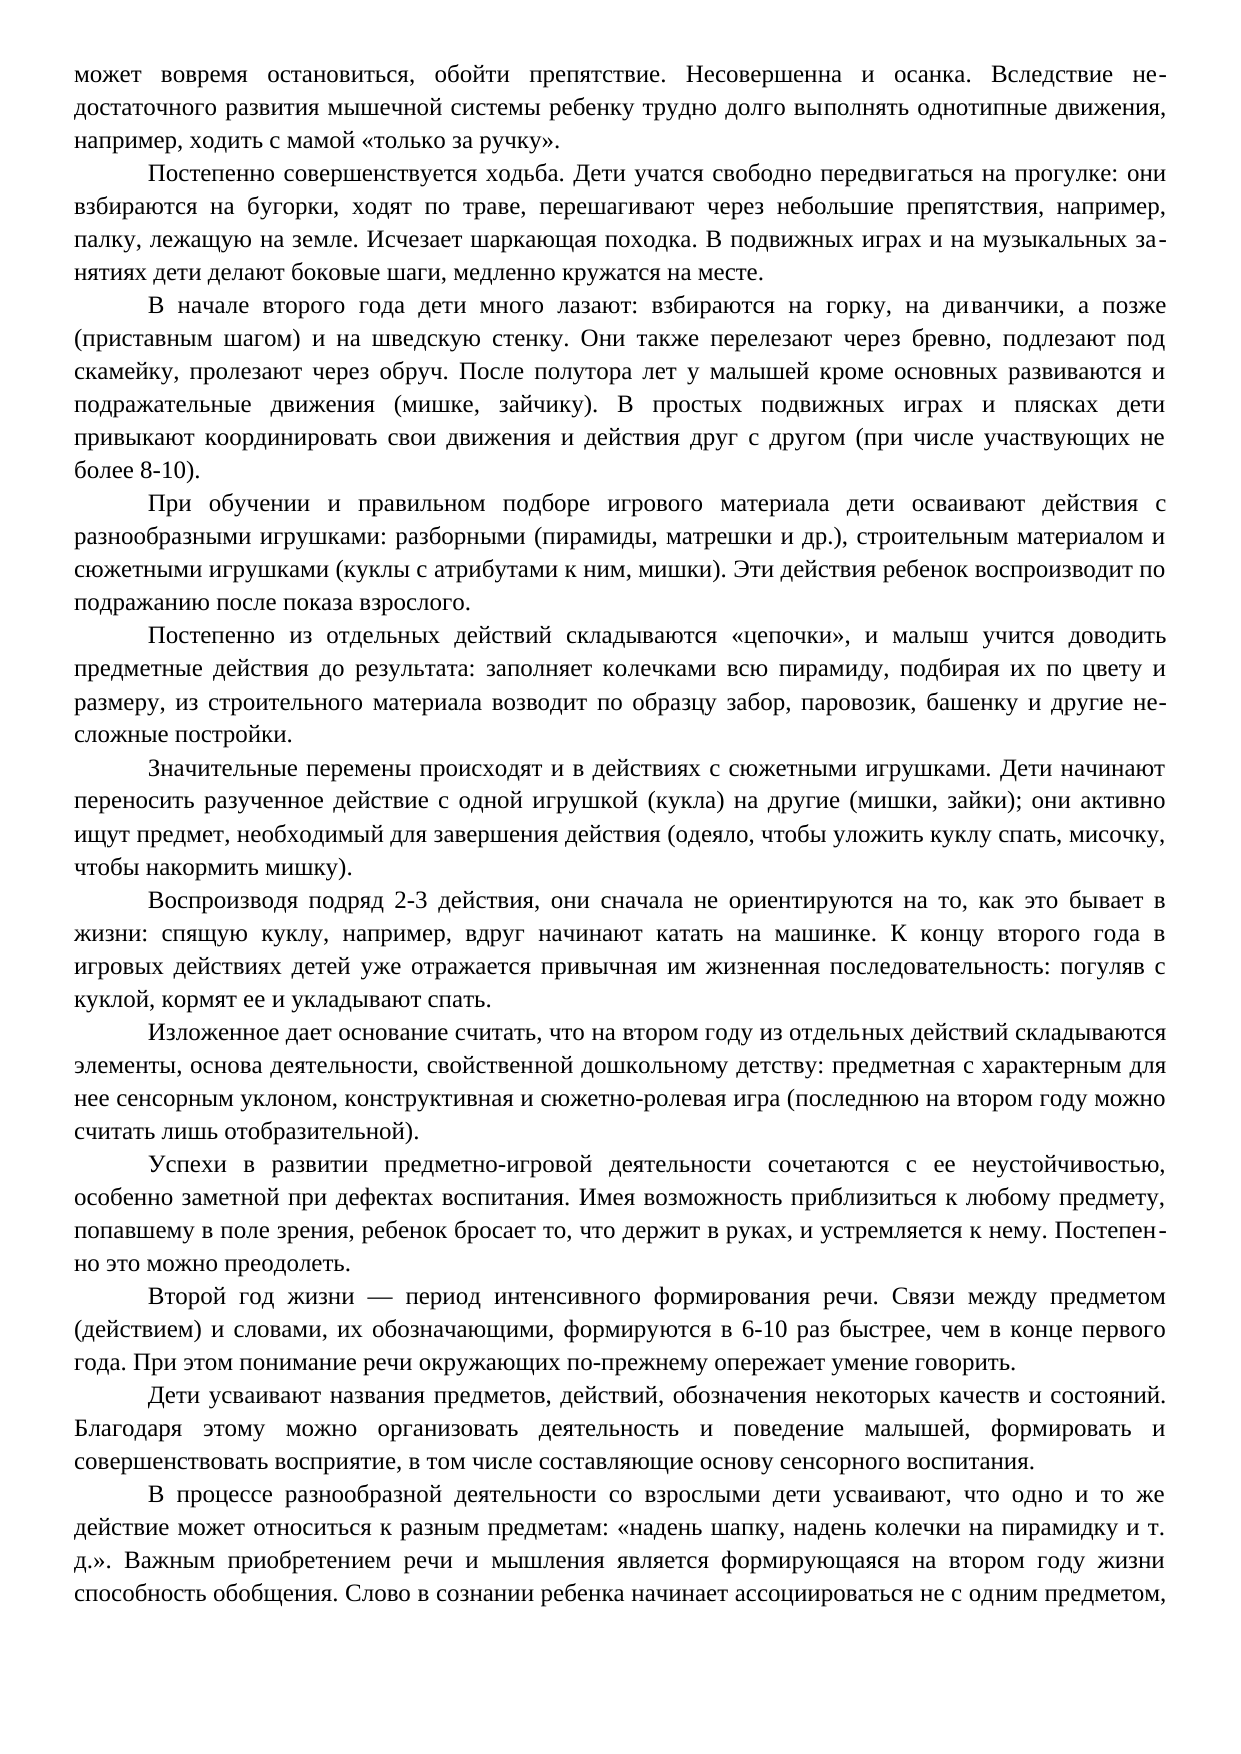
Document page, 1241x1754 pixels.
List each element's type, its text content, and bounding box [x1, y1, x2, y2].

text Значительные перемены происходят и в действиях с сюжетными игрушками. Дети начинают переносить разученное действие с одной игрушкой (кукла) на другие (мишки, зайки); они активно ищут предмет, необходимый для завершения действия (одеяло, чтобы уложить куклу спать, мисочку, чтобы накормить мишку). [74, 753, 1167, 880]
text Изложенное дает основание считать, что на втором году из отдельных действий складываются элементы, основа деятельности, свойственной дошкольному детству: предметная с характерным для нее сенсорным уклоном, конструктивная и сюжетно-ролевая игра (последнюю на втором году можно считать лишь отобразительной). [74, 1017, 1167, 1144]
text Второй год жизни — период интенсивного формирования речи. Связи между предметом (действием) и словами, их обозначающими, формируются в 6-10 раз быстрее, чем в конце первого года. При этом понимание речи окружающих по-прежнему опережает умение говорить. [74, 1281, 1167, 1376]
text В начале второго года дети много лазают: взбираются на горку, на диванчики, а позже (приставным шагом) и на шведскую стенку. Они также перелезают через бревно, подлезают под скамейку, пролезают через обруч. После полутора лет у малышей кроме основных развиваются и подражательные движения (мишке, зайчику). В простых подвижных играх и плясках дети привыкают координировать свои движения и действия друг с другом (при числе участвующих не более 8-10). [74, 290, 1167, 484]
text Постепенно из отдельных действий складываются «цепочки», и малыш учится доводить предметные действия до результата: заполняет колечками всю пирамиду, подбирая их по цвету и размеру, из строительного материала возводит по образцу забор, паровозик, башенку и другие несложные постройки. [74, 621, 1167, 748]
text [74, 1479, 1167, 1607]
text Воспроизводя подряд 2-3 действия, они сначала не ориентируются на то, как это бывает в жизни: спящую куклу, например, вдруг начинают катать на машинке. К концу второго года в игровых действиях детей уже отражается привычная им жизненная последовательность: погуляв с куклой, кормят ее и укладывают спать. [74, 885, 1167, 1012]
text Дети усваивают названия предметов, действий, обозначения некоторых качеств и состояний. Благодаря этому можно организовать деятельность и поведение малышей, формировать и совершенствовать восприятие, в том числе составляющие основу сенсорного воспитания. [74, 1380, 1167, 1475]
text Постепенно совершенствуется ходьба. Дети учатся свободно передвигаться на прогулке: они взбираются на бугорки, ходят по траве, перешагивают через небольшие препятствия, например, палку, лежащую на земле. Исчезает шаркающая походка. В подвижных играх и на музыкальных занятиях дети делают боковые шаги, медленно кружатся на месте. [74, 158, 1167, 286]
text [74, 59, 1167, 154]
text При обучении и правильном подборе игрового материала дети осваивают действия с разнообразными игрушками: разборными (пирамиды, матрешки и др.), строительным материалом и сюжетными игрушками (куклы с атрибутами к ним, мишки). Эти действия ребенок воспроизводит по подражанию после показа взрослого. [74, 488, 1167, 616]
text Успехи в развитии предметно-игровой деятельности сочетаются с ее неустойчивостью, особенно заметной при дефектах воспитания. Имея возможность приблизиться к любому предмету, попавшему в поле зрения, ребенок бросает то, что держит в руках, и устремляется к нему. Постепенно это можно преодолеть. [74, 1149, 1167, 1277]
